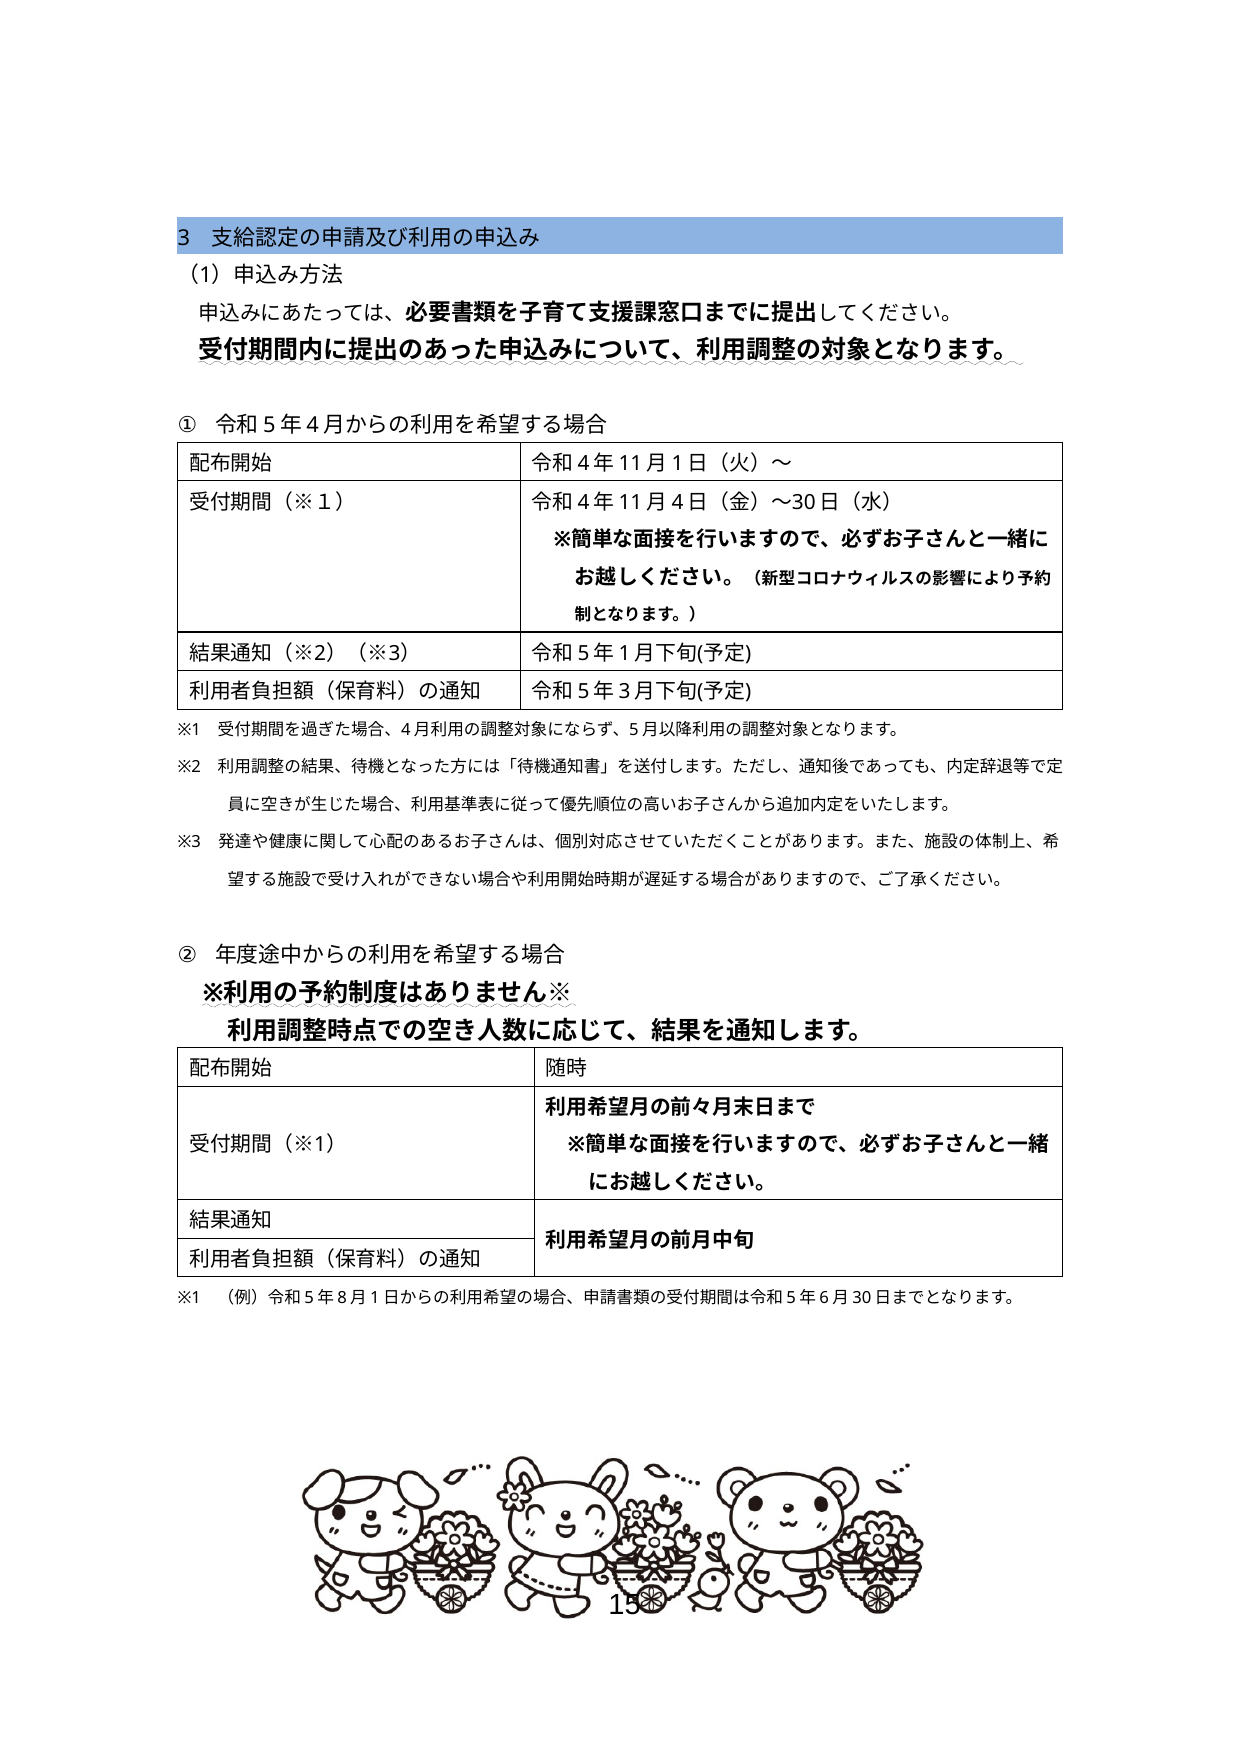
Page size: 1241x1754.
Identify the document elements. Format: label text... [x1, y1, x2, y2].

text 3 支給認定の申請及び利用の申込み [177, 217, 1063, 254]
text 申込みにあたっては、必要書類を子育て支援課窓口までに提出してください。 [177, 292, 1063, 329]
table_cell 利用者負担額（保育料）の通知 [178, 1239, 534, 1276]
text ※3 発達や健康に関して心配のあるお子さんは、個別対応させていただくことがあります。また、施設の体制上、希望する施設で受け入れができない場合や利用開始時期が遅延する場合がありますので、ご了承ください。 [177, 822, 1063, 897]
table_cell 結果通知 [178, 1200, 534, 1238]
text 利用調整時点での空き人数に応じて、結果を通知します。 [177, 1009, 1063, 1047]
text （1）申込み方法 [177, 254, 1063, 292]
text ※利用の予約制度はありません※ [177, 972, 1063, 1009]
table_header 令和4年11月1日（火）～ [521, 443, 1062, 480]
table_cell 受付期間（※1） [178, 1087, 534, 1199]
picture [298, 1453, 925, 1619]
text 受付期間内に提出のあった申込みについて、利用調整の対象となります。 [177, 329, 1063, 367]
table_header 配布開始 [178, 1048, 534, 1086]
text ※1 受付期間を過ぎた場合、4月利用の調整対象にならず、5月以降利用の調整対象となります。 [177, 710, 1063, 747]
table_cell 利用希望月の前々月末日まで ※簡単な面接を行いますので、必ずお子さんと一緒にお越しください。 [535, 1087, 1062, 1199]
table_cell 利用者負担額（保育料）の通知 [178, 671, 520, 708]
table_cell 令和5年3月下旬(予定) [521, 671, 1062, 708]
table_header 配布開始 [178, 443, 520, 480]
table_cell 令和5年1月下旬(予定) [521, 633, 1062, 670]
list 年度途中からの利用を希望する場合 [177, 934, 1063, 972]
table_header 随時 [535, 1048, 1062, 1086]
table_cell 利用希望月の前月中旬 [535, 1200, 1062, 1276]
table_cell 令和4年11月4日（金）～30日（水） ※簡単な面接を行いますので、必ずお子さんと一緒にお越しください。（新型コロナウィルスの影響により予約制となります。） [521, 481, 1062, 631]
table_cell 受付期間（※１） [178, 481, 520, 631]
text ※2 利用調整の結果、待機となった方には「待機通知書」を送付します。ただし、通知後であっても、内定辞退等で定員に空きが生じた場合、利用基準表に従って優先順位の高いお子さんから追加内定をいたします。 [177, 747, 1063, 822]
table_cell 結果通知（※2）（※3） [178, 633, 520, 670]
list 令和5年4月からの利用を希望する場合 [177, 404, 1063, 442]
text ※1 （例）令和5年8月1日からの利用希望の場合、申請書類の受付期間は令和5年6月30日までとなります。 [177, 1277, 1063, 1315]
